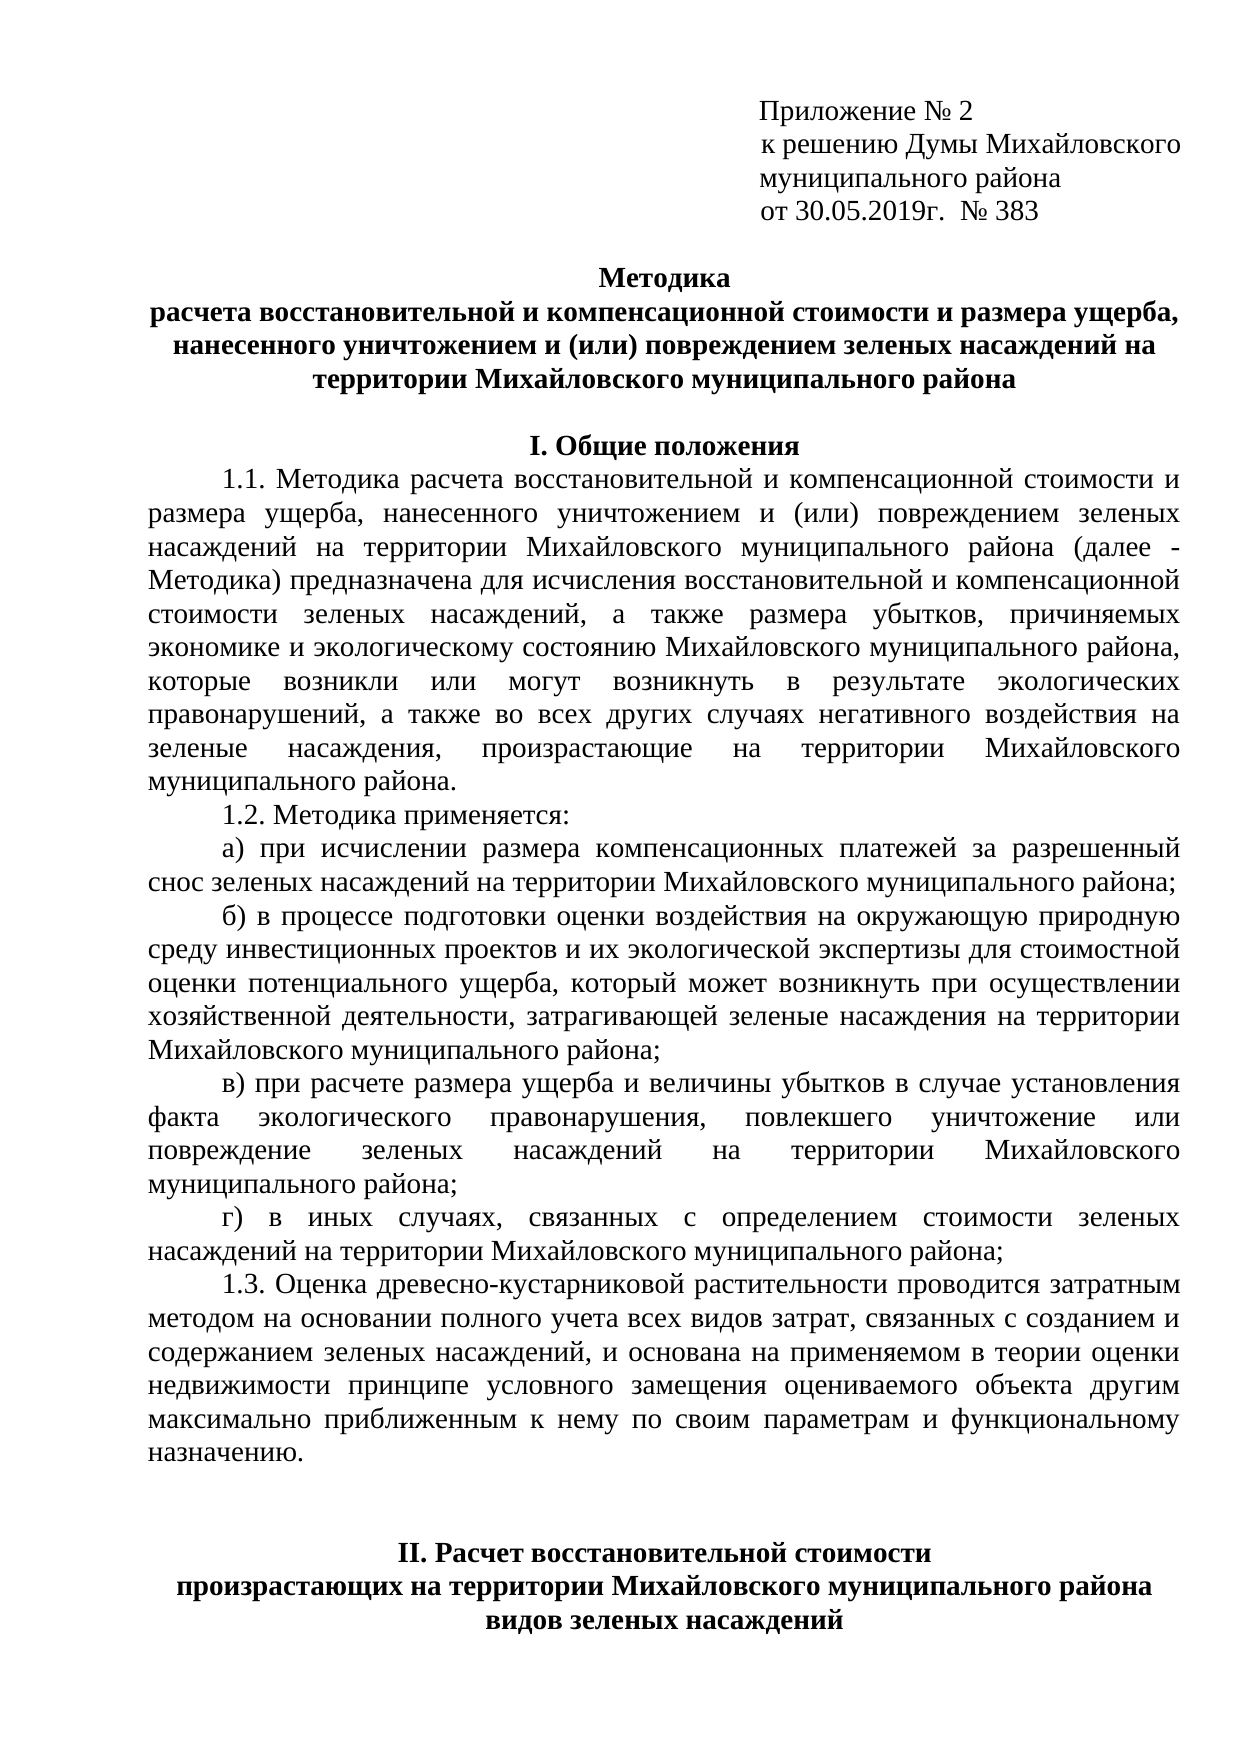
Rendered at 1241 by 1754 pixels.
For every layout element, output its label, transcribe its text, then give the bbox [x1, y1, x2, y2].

text I. Общие положения [148, 428, 1181, 462]
text Приложение № 2 [148, 93, 1181, 126]
text муниципального района [148, 160, 1181, 193]
text а) при исчислении размера компенсационных платежей за разрешенный снос зеленых насаждений на территории Михайловского муниципального района; [148, 831, 1181, 898]
text от 30.05.2019г. № 383 [148, 193, 1181, 227]
text к решению Думы Михайловского [148, 126, 1181, 160]
text Методика [148, 260, 1181, 294]
text 1.1. Методика расчета восстановительной и компенсационной стоимости и размера ущерба, нанесенного уничтожением и (или) повреждением зеленых насаждений на территории Михайловского муниципального района (далее - Методика) предназначена для исчисления восстановительной и компенсационной стоимости зеленых насаждений, а также размера убытков, причиняемых экономике и экологическому состоянию Михайловского муниципального района, которые возникли или могут возникнуть в результате экологических правонарушений, а также во всех других случаях негативного воздействия на зеленые насаждения, произрастающие на территории Михайловского муниципального района. [148, 462, 1181, 797]
text б) в процессе подготовки оценки воздействия на окружающую природную среду инвестиционных проектов и их экологической экспертизы для стоимостной оценки потенциального ущерба, который может возникнуть при осуществлении хозяйственной деятельности, затрагивающей зеленые насаждения на территории Михайловского муниципального района; [148, 898, 1181, 1065]
text 1.2. Методика применяется: [148, 797, 1181, 831]
text II. Расчет восстановительной стоимости [148, 1535, 1181, 1568]
text г) в иных случаях, связанных с определением стоимости зеленых насаждений на территории Михайловского муниципального района; [148, 1199, 1181, 1267]
text расчета восстановительной и компенсационной стоимости и размера ущерба, нанесенного уничтожением и (или) повреждением зеленых насаждений на территории Михайловского муниципального района [148, 294, 1181, 394]
text в) при расчете размера ущерба и величины убытков в случае установления факта экологического правонарушения, повлекшего уничтожение или повреждение зеленых насаждений на территории Михайловского муниципального района; [148, 1065, 1181, 1199]
text произрастающих на территории Михайловского муниципального района видов зеленых насаждений [148, 1568, 1181, 1636]
text 1.3. Оценка древесно-кустарниковой растительности проводится затратным методом на основании полного учета всех видов затрат, связанных с созданием и содержанием зеленых насаждений, и основана на применяемом в теории оценки недвижимости принципе условного замещения оцениваемого объекта другим максимально приближенным к нему по своим параметрам и функциональному назначению. [148, 1267, 1181, 1468]
